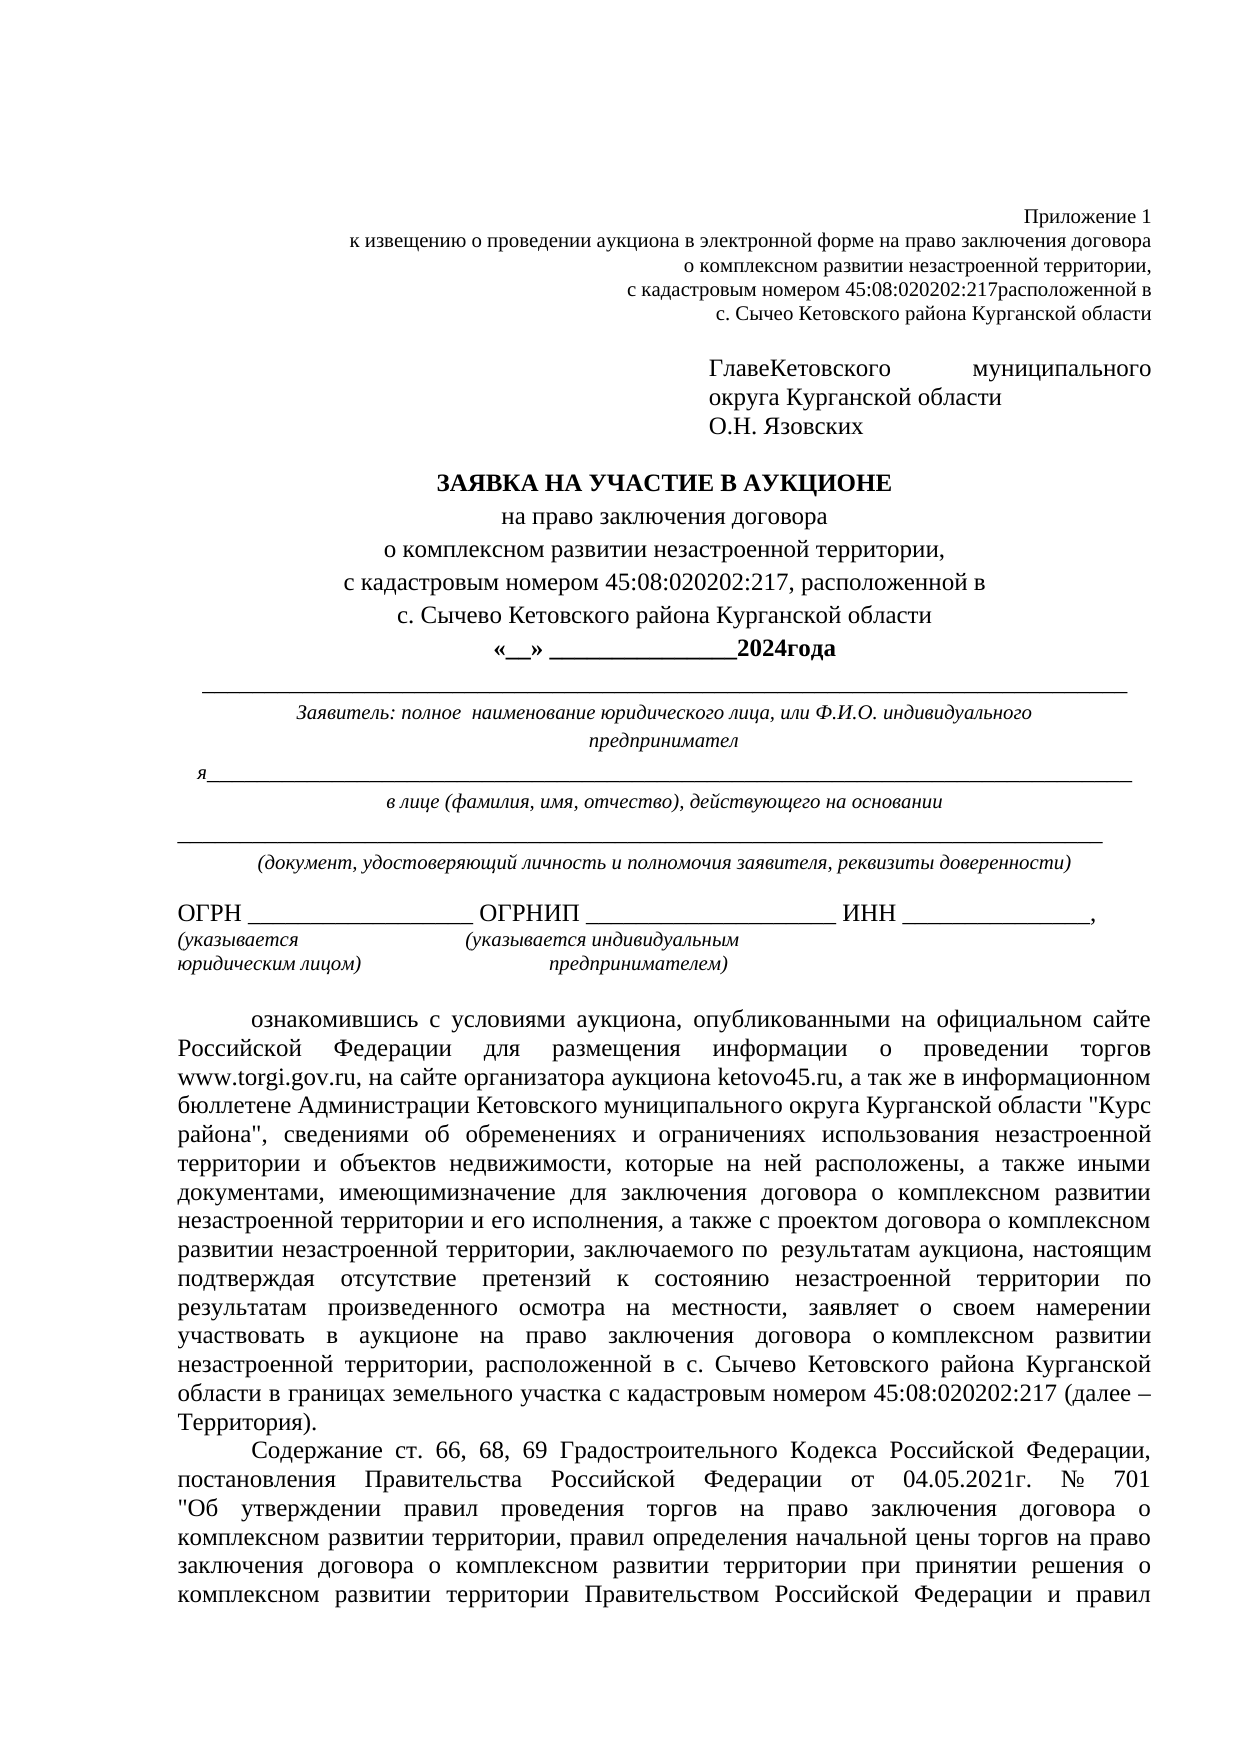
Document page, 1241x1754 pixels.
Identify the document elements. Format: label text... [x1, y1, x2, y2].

text ОГРН __________________ ОГРНИП ____________________ ИНН _______________, [177, 898, 1152, 927]
text юридическим лицом) предпринимателем) [177, 951, 1152, 975]
subtitle с кадастровым номером 45:08:020202:217расположенной в [177, 277, 1152, 301]
subtitle о комплексном развитии незастроенной территории, [177, 252, 1152, 277]
text с. Сычево Кетовского района Курганской области [177, 601, 1152, 629]
text с кадастровым номером 45:08:020202:217, расположенной в [177, 567, 1152, 596]
text ЗАЯВКА НА УЧАСТИЕ В АУКЦИОНЕ [177, 468, 1152, 497]
text (указывается (указывается индивидуальным [177, 927, 1152, 951]
text «__» _______________2024года [177, 633, 1152, 662]
text О.Н. Язовских [709, 411, 1152, 440]
subtitle к извещению о проведении аукциона в электронной форме на право заключения договора [177, 228, 1152, 252]
text Приложение 1 [177, 204, 1152, 228]
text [177, 1436, 1152, 1608]
text о комплексном развитии незастроенной территории, [177, 534, 1152, 563]
text (документ, удостоверяющий личность и полномочия заявителя, реквизиты доверенности) [177, 850, 1152, 874]
text в лице (фамилия, имя, отчество), действующего на основании [177, 789, 1152, 813]
text ГлавеКетовского муниципального округа Курганской области [709, 353, 1152, 411]
text __________________________________________________________________________ [177, 667, 1152, 695]
text на право заключения договора [177, 501, 1152, 530]
text ознакомившись с условиями аукциона, опубликованными на официальном сайте Российской Федерации для размещения информации о проведении торгов www.torgi.gov.ru, на сайте организатора аукциона ketovo45.ru, а так же в информационном бюллетене Администрации Кетовского муниципального округа Курганской области "Курс района", сведениями об обременениях и ограничениях использования незастроенной территории и объектов недвижимости, которые на ней расположены, а также иными документами, имеющимизначение для заключения договора о комплексном развитии незастроенной территории и его исполнения, а также с проектом договора о комплексном развитии незастроенной территории, заключаемого по результатам аукциона, настоящим подтверждая отсутствие претензий к состоянию незастроенной территории по результатам произведенного осмотра на местности, заявляет о своем намерении участвовать в аукционе на право заключения договора о комплексном развитии незастроенной территории, расположенной в с. Сычево Кетовского района Курганской области в границах земельного участка с кадастровым номером 45:08:020202:217 (далее – Территория). [177, 1004, 1152, 1436]
text __________________________________________________________________________ [177, 817, 1152, 846]
text Заявитель: полное наименование юридического лица, или Ф.И.О. индивидуального предпринимателя__________________________________________________________________________ [177, 699, 1152, 785]
text с. Сычео Кетовского района Курганской области [709, 301, 1152, 325]
